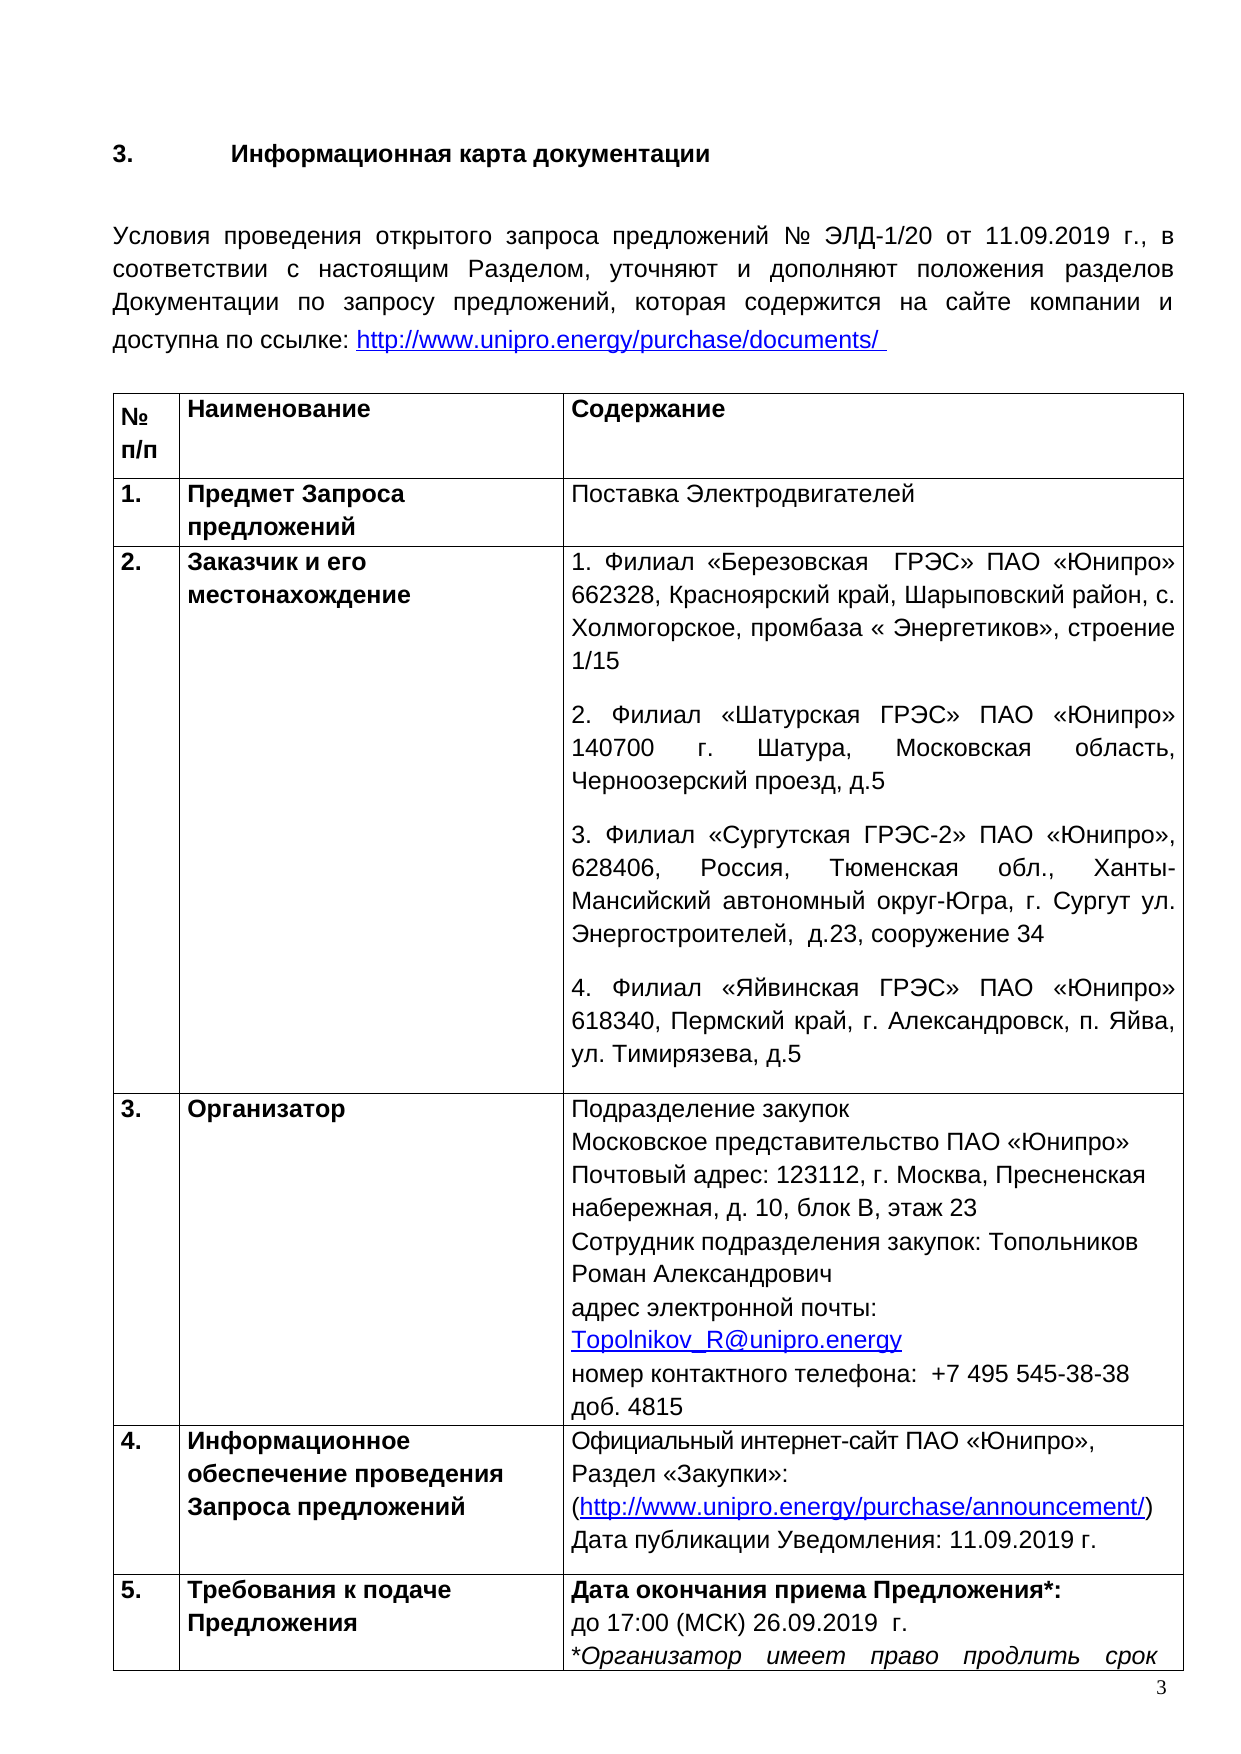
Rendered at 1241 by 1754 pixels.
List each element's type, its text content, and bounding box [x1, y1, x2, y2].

table_cell Требования к подаче Предложения [180, 1575, 563, 1669]
table_cell Предмет Запроса предложений [180, 479, 563, 546]
table_cell Поставка Электродвигателей [564, 479, 1183, 546]
table_cell [114, 479, 179, 546]
table_cell Информационное обеспечение проведения Запроса предложений [180, 1426, 563, 1574]
table_cell [114, 1575, 179, 1669]
table_cell Заказчик и его местонахождение [180, 547, 563, 1093]
subtitle Информационная карта документации [112, 139, 1167, 167]
table_header Содержание [564, 394, 1183, 478]
table_header № п/п [114, 394, 179, 478]
text Условия проведения открытого запроса предложений № ЭЛД-1/20 от 11.09.2019 г., в соответствии с настоящим Разделом, уточняют и дополняют положения разделов Документации по запросу предложений, которая содержится на сайте компании и доступна по ссылке: http://www.unipro.energy/purchase/documents/ [112, 221, 1174, 354]
table_cell 1. Филиал «Березовская ГРЭС» ПАО «Юнипро» 662328, Красноярский край, Шарыповский район, с. Холмогорское, промбаза « Энергетиков», строение 1/15 2. Филиал «Шатурская ГРЭС» ПАО «Юнипро» 140700 г. Шатура, Московская область, Черноозерский проезд, д.5 3. Филиал «Сургутская ГРЭС-2» ПАО «Юнипро», 628406, Россия, Тюменская обл., Ханты-Мансийский автономный округ-Югра, г. Сургут ул. Энергостроителей, д.23, сооружение 34 4. Филиал «Яйвинская ГРЭС» ПАО «Юнипро» 618340, Пермский край, г. Александровск, п. Яйва, ул. Тимирязева, д.5 [564, 547, 1183, 1093]
table_cell Организатор [180, 1094, 563, 1425]
table_cell Подразделение закупок Московское представительство ПАО «Юнипро» Почтовый адрес: 123112, г. Москва, Пресненская набережная, д. 10, блок B, этаж 23 Сотрудник подразделения закупок: Топольников Роман Александрович адрес электронной почты: Topolnikov_R@unipro.energy номер контактного телефона: +7 495 545-38-38 доб. 4815 [564, 1094, 1183, 1425]
table_cell [114, 1426, 179, 1574]
table_header Наименование [180, 394, 563, 478]
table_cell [564, 1575, 1183, 1669]
table_cell Официальный интернет-сайт ПАО «Юнипро», Раздел «Закупки»: (http://www.unipro.energy/purchase/announcement/) Дата публикации Уведомления: 11.09.2019 г. [564, 1426, 1183, 1574]
table_cell [114, 1094, 179, 1425]
table_cell [114, 547, 179, 1093]
